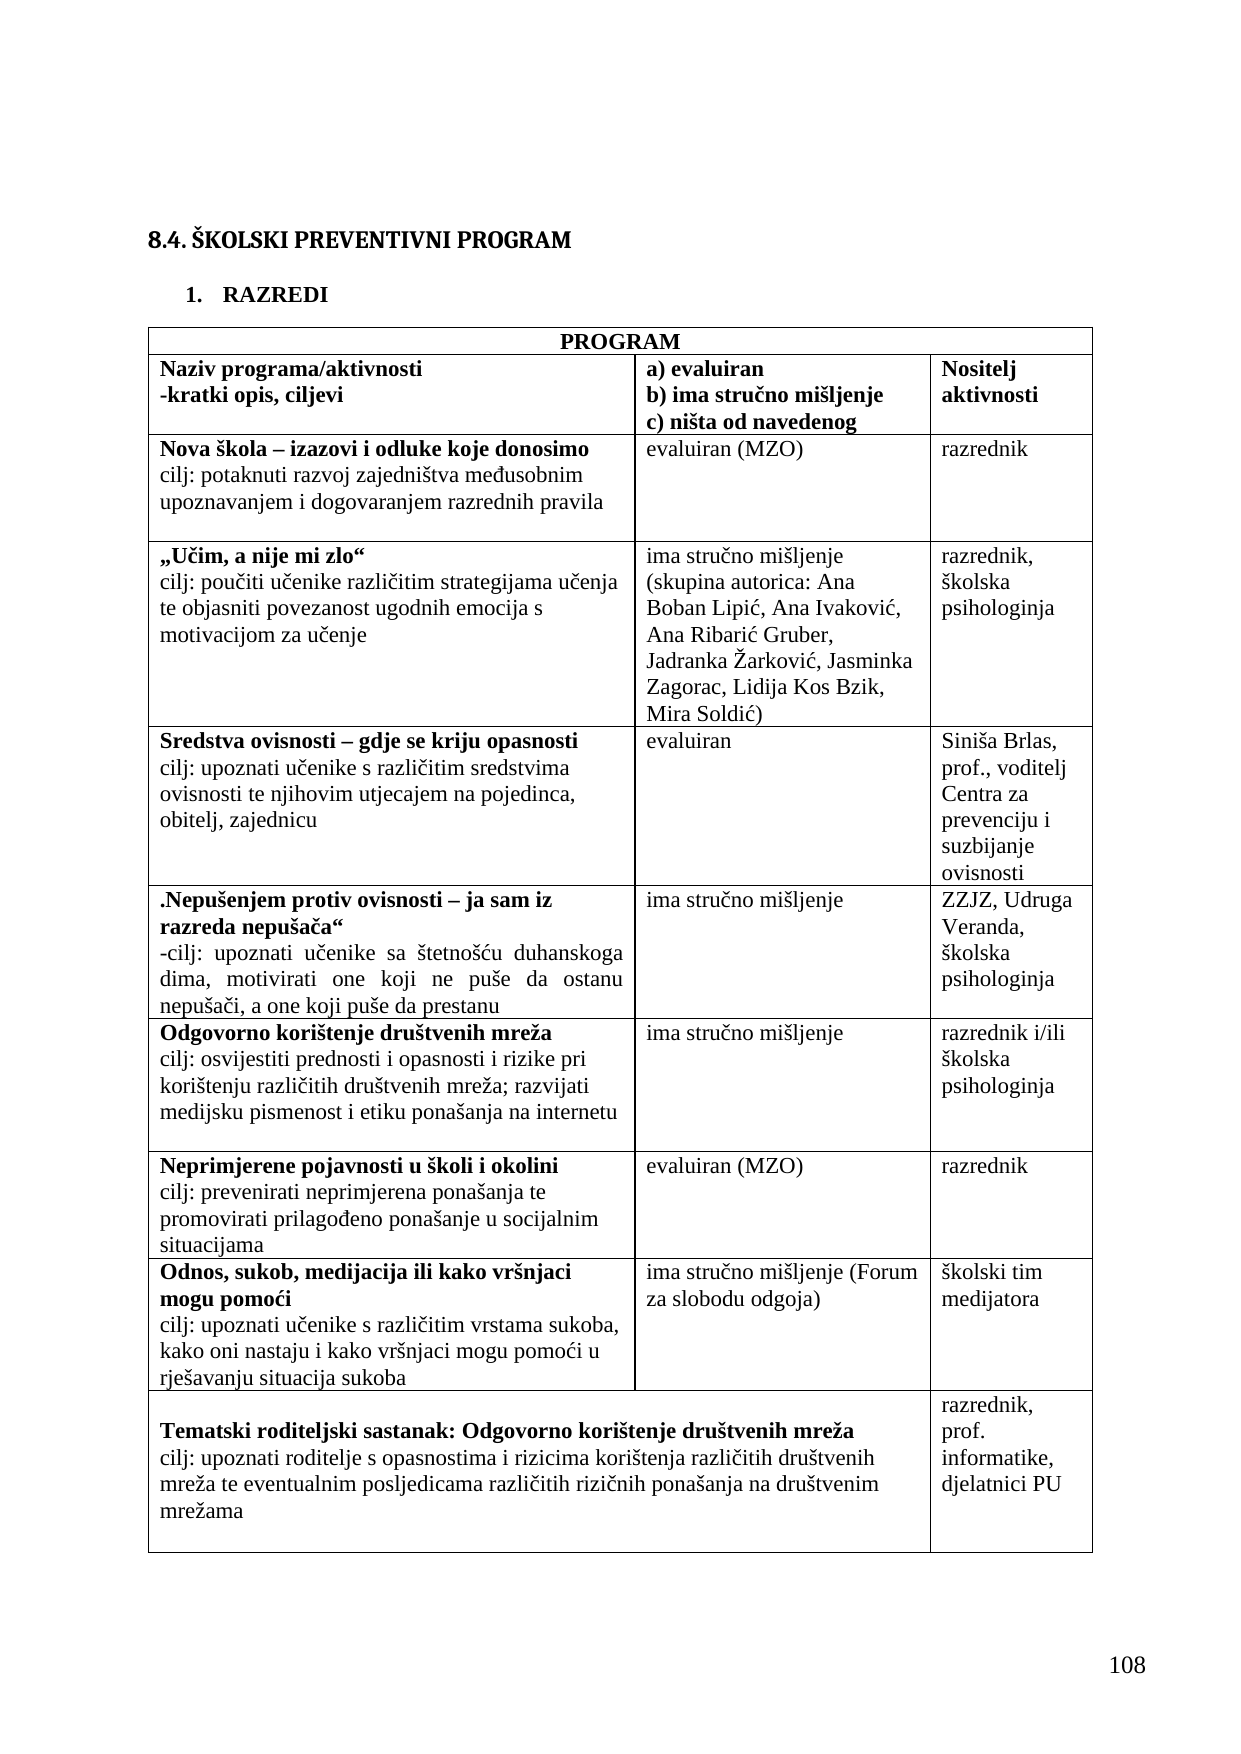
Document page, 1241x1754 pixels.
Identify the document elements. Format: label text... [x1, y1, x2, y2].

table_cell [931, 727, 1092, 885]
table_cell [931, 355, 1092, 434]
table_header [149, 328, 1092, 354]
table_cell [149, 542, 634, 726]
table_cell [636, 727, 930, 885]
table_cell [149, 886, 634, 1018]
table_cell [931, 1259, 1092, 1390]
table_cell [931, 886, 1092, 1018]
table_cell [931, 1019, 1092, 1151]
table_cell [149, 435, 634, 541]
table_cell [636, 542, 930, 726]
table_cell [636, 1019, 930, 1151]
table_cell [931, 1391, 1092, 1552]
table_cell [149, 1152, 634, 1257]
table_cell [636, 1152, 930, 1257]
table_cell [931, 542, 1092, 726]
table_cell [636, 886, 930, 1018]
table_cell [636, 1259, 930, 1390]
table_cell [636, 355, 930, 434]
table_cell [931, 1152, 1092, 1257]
subtitle 8.4. ŠKOLSKI PREVENTIVNI PROGRAM [148, 226, 1146, 255]
list RAZREDI [185, 282, 1146, 308]
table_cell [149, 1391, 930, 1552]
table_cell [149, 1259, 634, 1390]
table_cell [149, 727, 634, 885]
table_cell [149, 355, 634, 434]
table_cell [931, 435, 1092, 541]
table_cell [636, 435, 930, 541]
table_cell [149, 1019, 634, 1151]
